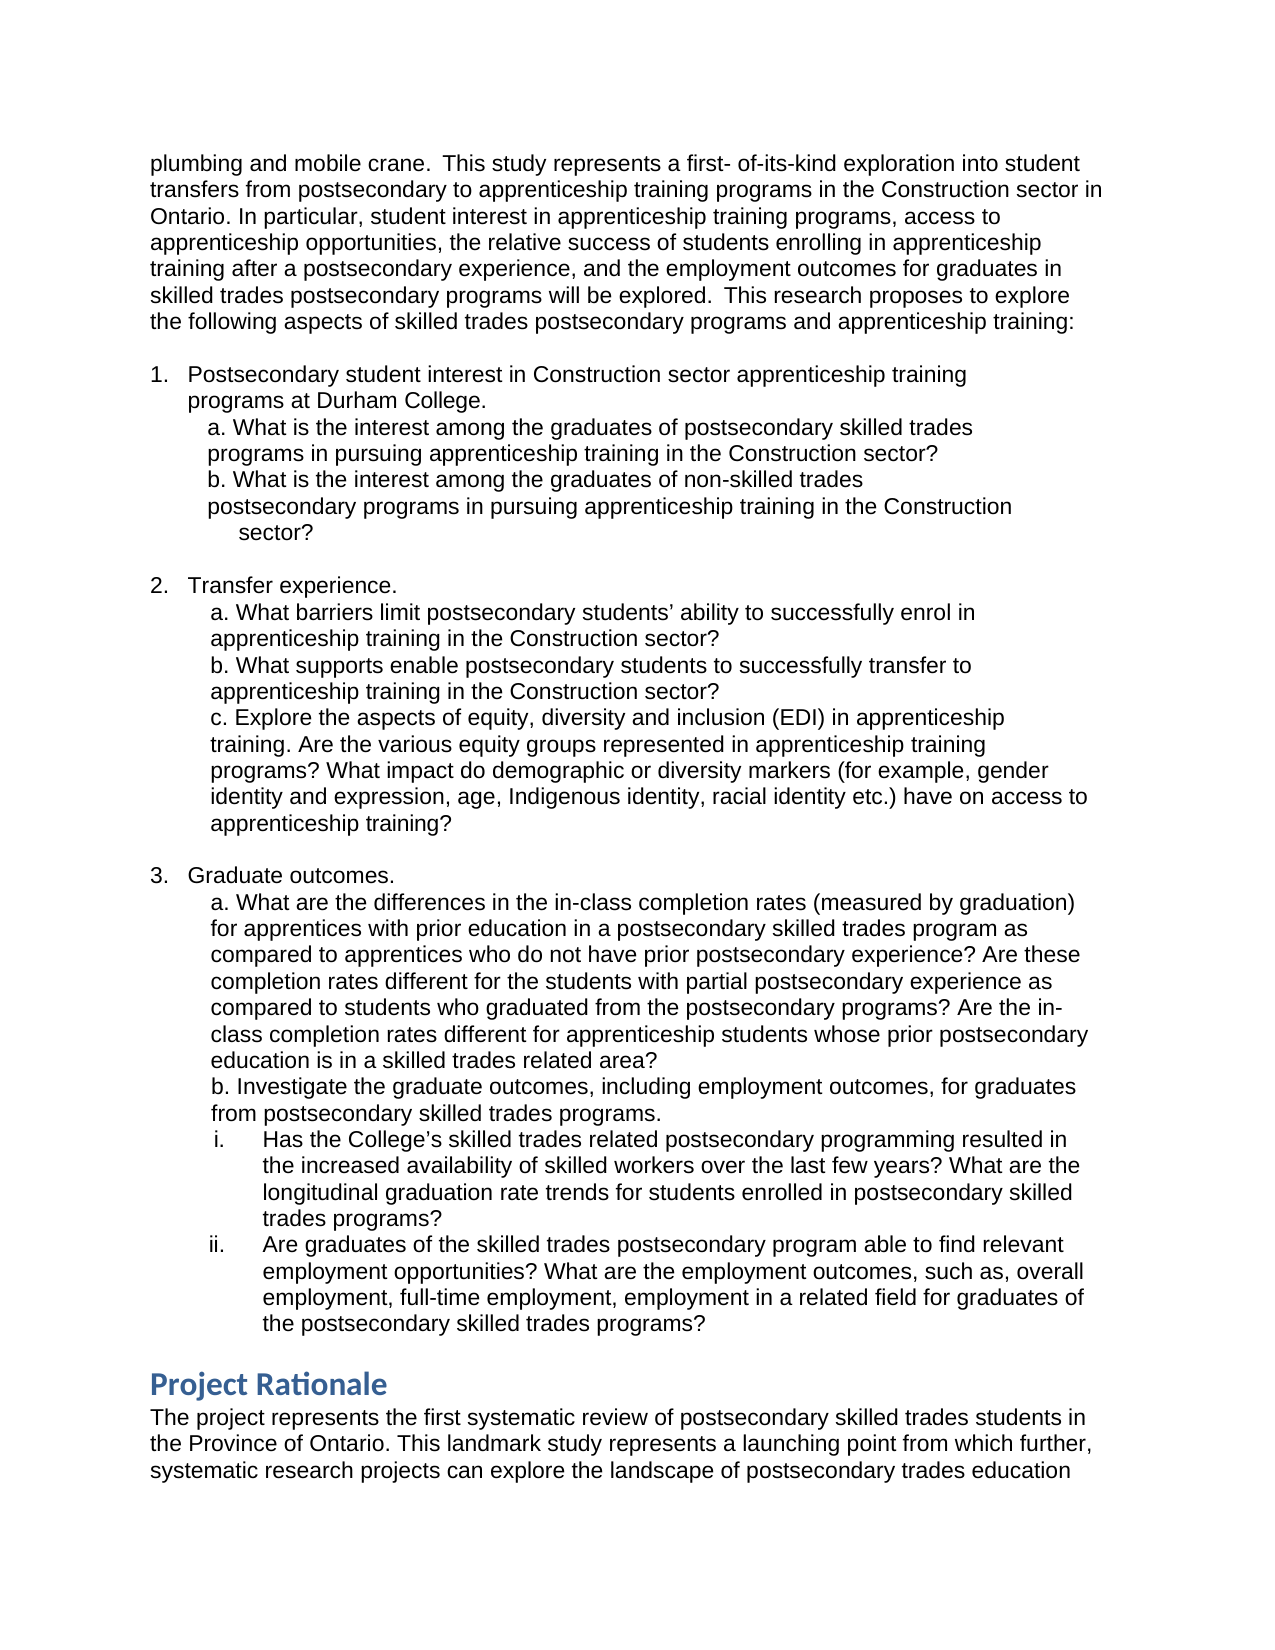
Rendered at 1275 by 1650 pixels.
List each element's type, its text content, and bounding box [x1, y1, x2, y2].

subtitle Project Rationale [150, 1363, 1125, 1404]
list Graduate outcomes. [150, 862, 1089, 889]
list b. What is the interest among the graduates of non-skilled trades [150, 466, 1029, 493]
list Transfer experience. [150, 572, 1089, 599]
list postsecondary programs in pursuing apprenticeship training in the Construction sector? [150, 493, 1029, 546]
text from postsecondary skilled trades programs. [164, 1099, 1125, 1126]
text b. What supports enable postsecondary students to successfully transfer to apprenticeship training in the Construction sector? [210, 652, 1089, 704]
list programs in pursuing apprenticeship training in the Construction sector? [150, 440, 1029, 466]
list Are graduates of the skilled trades postsecondary program able to find relevant employment opportunities? What are the employment outcomes, such as, overall employment, full-time employment, employment in a related field for graduates of the postsecondary skilled trades programs? [225, 1231, 1103, 1337]
list Has the College’s skilled trades related postsecondary programming resulted in the increased availability of skilled workers over the last few years? What are the longitudinal graduation rate trends for students enrolled in postsecondary skilled trades programs? [225, 1126, 1103, 1231]
list a. What is the interest among the graduates of postsecondary skilled trades [150, 413, 1029, 440]
list a. What are the differences in the in-class completion rates (measured by graduation) for apprentices with prior education in a postsecondary skilled trades program as compared to apprentices who do not have prior postsecondary experience? Are these completion rates different for the students with partial postsecondary experience as compared to students who graduated from the postsecondary programs? Are the in-class completion rates different for apprenticeship students whose prior postsecondary education is in a skilled trades related area? [210, 889, 1089, 1073]
text a. What barriers limit postsecondary students’ ability to successfully enrol in apprenticeship training in the Construction sector? [210, 599, 1089, 652]
text b. Investigate the graduate outcomes, including employment outcomes, for graduates [164, 1073, 1125, 1099]
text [150, 1404, 1103, 1483]
list Postsecondary student interest in Construction sector apprenticeship training programs at Durham College. [150, 361, 1068, 413]
text c. Explore the aspects of equity, diversity and inclusion (EDI) in apprenticeship training. Are the various equity groups represented in apprenticeship training programs? What impact do demographic or diversity markers (for example, gender identity and expression, age, Indigenous identity, racial identity etc.) have on access to apprenticeship training? [210, 704, 1089, 836]
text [150, 150, 1106, 334]
